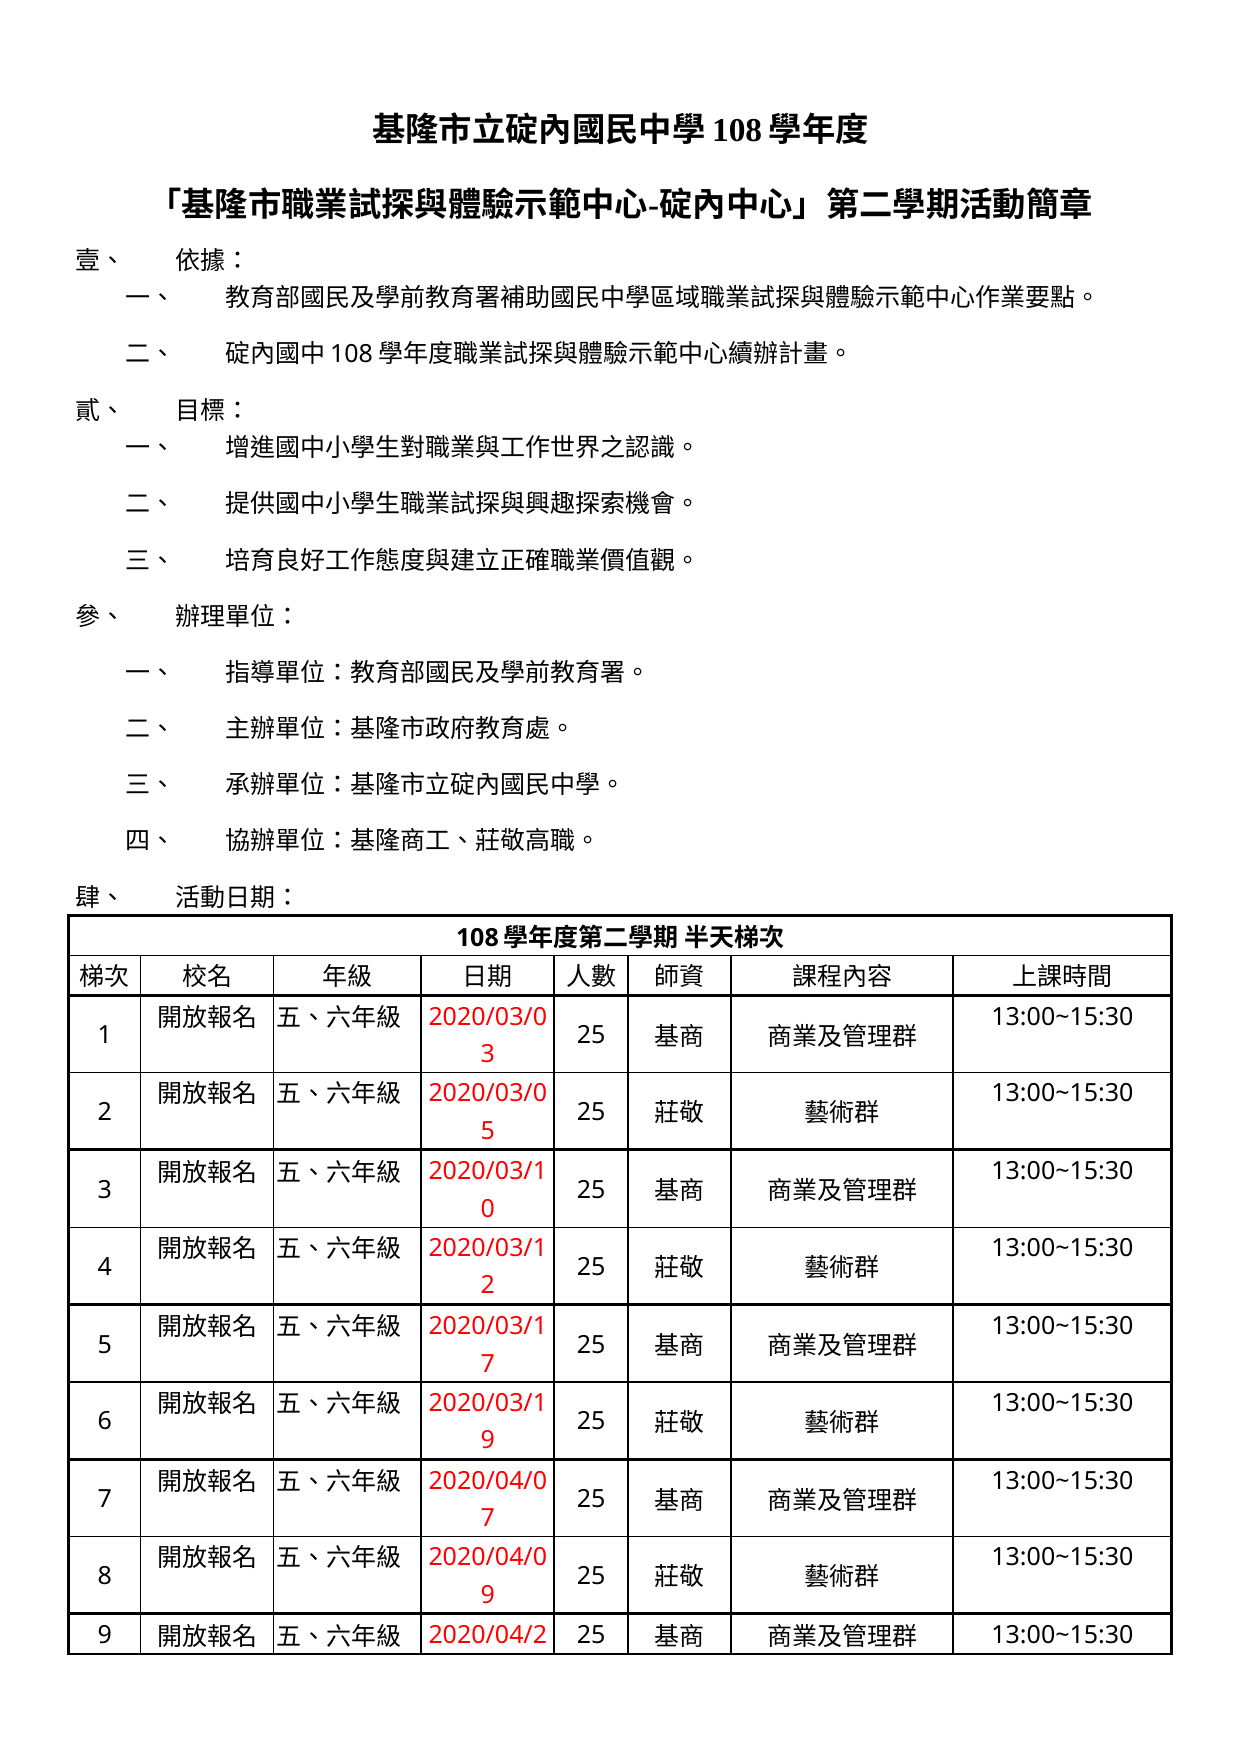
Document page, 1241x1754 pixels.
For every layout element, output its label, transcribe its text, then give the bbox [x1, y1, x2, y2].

table_cell 6 [70, 1383, 140, 1458]
table_cell 13:00~15:30 [954, 1306, 1170, 1381]
table_cell 25 [555, 1151, 627, 1226]
list 指導單位：教育部國民及學前教育署。 [125, 651, 1165, 689]
table_cell 基商 [629, 1461, 730, 1536]
table_cell 五、六年級 [274, 1151, 420, 1226]
table_cell 13:00~15:30 [954, 1228, 1170, 1303]
table_cell 商業及管理群 [732, 1615, 952, 1653]
table_cell 基商 [629, 1306, 730, 1381]
table_cell 2 [70, 1073, 140, 1148]
table_cell 五、六年級 [274, 1306, 420, 1381]
table_cell 13:00~15:30 [954, 1151, 1170, 1226]
table_cell 五、六年級 [274, 1461, 420, 1536]
table_cell 藝術群 [732, 1383, 952, 1458]
table_cell 13:00~15:30 [954, 1537, 1170, 1612]
table_cell 莊敬 [629, 1383, 730, 1458]
list 依據： [75, 239, 1165, 277]
table_cell 開放報名 [141, 1151, 273, 1226]
list 教育部國民及學前教育署補助國民中學區域職業試探與體驗示範中心作業要點。 [125, 277, 1165, 314]
table_cell 商業及管理群 [732, 997, 952, 1072]
table_cell 日期 [422, 956, 553, 993]
table_cell 13:00~15:30 [954, 1383, 1170, 1458]
table_cell 2020/03/10 [422, 1151, 553, 1226]
list 提供國中小學生職業試探與興趣探索機會。 [125, 483, 1165, 521]
table_cell 上課時間 [954, 956, 1170, 993]
table_cell 3 [70, 1151, 140, 1226]
table_cell 開放報名 [141, 1228, 273, 1303]
table_cell 五、六年級 [274, 1615, 420, 1653]
table_cell 五、六年級 [274, 997, 420, 1072]
table_cell 25 [555, 1073, 627, 1148]
table_cell 五、六年級 [274, 1073, 420, 1148]
table_cell 2020/03/05 [422, 1073, 553, 1148]
table_cell 8 [70, 1537, 140, 1612]
table_cell 13:00~15:30 [954, 1461, 1170, 1536]
table_cell 開放報名 [141, 1383, 273, 1458]
table_cell 五、六年級 [274, 1228, 420, 1303]
list 培育良好工作態度與建立正確職業價值觀。 [125, 539, 1165, 577]
table_cell 商業及管理群 [732, 1151, 952, 1226]
list 協辦單位：基隆商工、莊敬高職。 [125, 820, 1165, 858]
table_cell 25 [555, 1228, 627, 1303]
table_cell 莊敬 [629, 1228, 730, 1303]
list 辦理單位： [75, 596, 1165, 633]
table_cell 4 [70, 1228, 140, 1303]
text 基隆市立碇內國民中學108學年度 [87, 89, 1153, 164]
table_cell 1 [70, 997, 140, 1072]
table_cell 基商 [629, 1615, 730, 1653]
table_cell 年級 [274, 956, 420, 993]
table_cell 13:00~15:30 [954, 1073, 1170, 1148]
table_cell 商業及管理群 [732, 1306, 952, 1381]
table_cell 2020/04/09 [422, 1537, 553, 1612]
table_cell 25 [555, 1537, 627, 1612]
list 目標： [75, 389, 1165, 427]
table_cell 藝術群 [732, 1073, 952, 1148]
table_cell 開放報名 [141, 1615, 273, 1653]
table_cell 基商 [629, 1151, 730, 1226]
table_cell 2020/03/17 [422, 1306, 553, 1381]
table_cell 開放報名 [141, 1306, 273, 1381]
table_cell 開放報名 [141, 1537, 273, 1612]
table_cell 2020/04/21 [422, 1615, 553, 1653]
table_cell 25 [555, 1383, 627, 1458]
table_cell 商業及管理群 [732, 1461, 952, 1536]
table_cell 13:00~15:30 [954, 1615, 1170, 1653]
table_cell 梯次 [70, 956, 140, 993]
table_cell 開放報名 [141, 1461, 273, 1536]
list 主辦單位：基隆市政府教育處。 [125, 708, 1165, 745]
table_cell 25 [555, 1615, 627, 1653]
table_cell 課程內容 [732, 956, 952, 993]
table_cell 五、六年級 [274, 1383, 420, 1458]
table_cell 莊敬 [629, 1537, 730, 1612]
table_cell 2020/03/19 [422, 1383, 553, 1458]
list 增進國中小學生對職業與工作世界之認識。 [125, 427, 1165, 464]
list 活動日期： [75, 876, 1165, 914]
table_cell 五、六年級 [274, 1537, 420, 1612]
table_cell 2020/03/12 [422, 1228, 553, 1303]
table_cell 25 [555, 1461, 627, 1536]
table_cell 7 [70, 1461, 140, 1536]
text 「基隆市職業試探與體驗示範中心-碇內中心」第二學期活動簡章 [87, 164, 1153, 239]
table_cell 25 [555, 997, 627, 1072]
table_cell 基商 [629, 997, 730, 1072]
table_cell 藝術群 [732, 1537, 952, 1612]
table_cell 開放報名 [141, 997, 273, 1072]
table_header 108學年度第二學期 半天梯次 [70, 917, 1170, 954]
table_cell 校名 [141, 956, 273, 993]
table_cell 2020/04/07 [422, 1461, 553, 1536]
table_cell 2020/03/03 [422, 997, 553, 1072]
table_cell 人數 [555, 956, 627, 993]
list 承辦單位：基隆市立碇內國民中學。 [125, 764, 1165, 801]
table_cell 5 [70, 1306, 140, 1381]
table_cell 9 [70, 1615, 140, 1653]
list 碇內國中108學年度職業試探與體驗示範中心續辦計畫。 [125, 333, 1165, 371]
table_cell 開放報名 [141, 1073, 273, 1148]
table_cell 25 [555, 1306, 627, 1381]
table_cell 藝術群 [732, 1228, 952, 1303]
table_cell 莊敬 [629, 1073, 730, 1148]
table_cell 13:00~15:30 [954, 997, 1170, 1072]
table_cell 師資 [629, 956, 730, 993]
